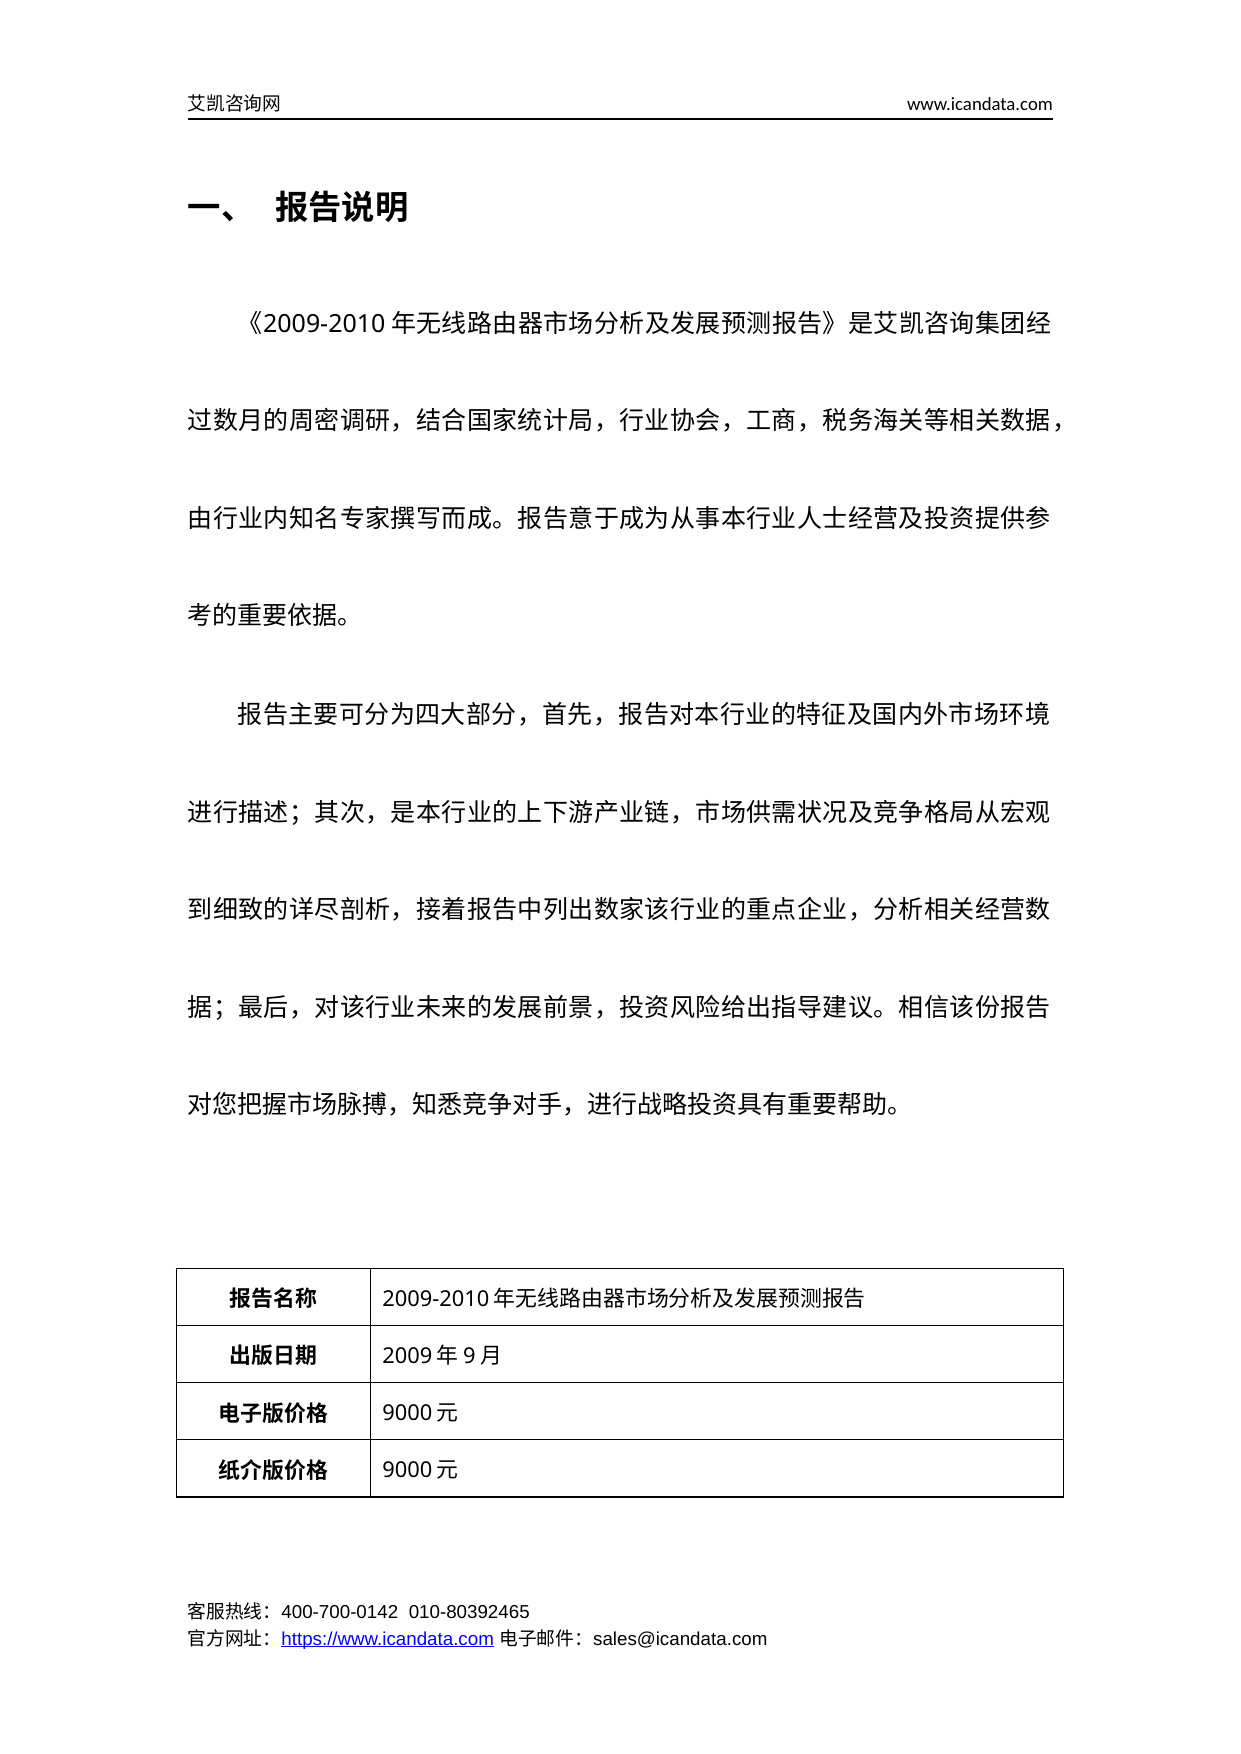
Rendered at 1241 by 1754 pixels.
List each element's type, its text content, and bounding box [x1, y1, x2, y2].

table_cell 出版日期 [177, 1326, 370, 1382]
text 《2009-2010年无线路由器市场分析及发展预测报告》是艾凯咨询集团经过数月的周密调研，结合国家统计局，行业协会，工商，税务海关等相关数据，由行业内知名专家撰写而成。报告意于成为从事本行业人士经营及投资提供参考的重要依据。 [187, 289, 1053, 646]
table_cell 9000元 [371, 1383, 1063, 1439]
table_cell 2009年9月 [371, 1326, 1063, 1382]
table_cell 纸介版价格 [177, 1440, 370, 1496]
table_cell 电子版价格 [177, 1383, 370, 1439]
subtitle 报告说明 [187, 172, 1053, 237]
table_cell 9000元 [371, 1440, 1063, 1496]
table_header 2009-2010年无线路由器市场分析及发展预测报告 [371, 1269, 1063, 1325]
text 报告主要可分为四大部分，首先，报告对本行业的特征及国内外市场环境进行描述；其次，是本行业的上下游产业链，市场供需状况及竞争格局从宏观到细致的详尽剖析，接着报告中列出数家该行业的重点企业，分析相关经营数据；最后，对该行业未来的发展前景，投资风险给出指导建议。相信该份报告对您把握市场脉搏，知悉竞争对手，进行战略投资具有重要帮助。 [187, 681, 1053, 1136]
table_header 报告名称 [177, 1269, 370, 1325]
